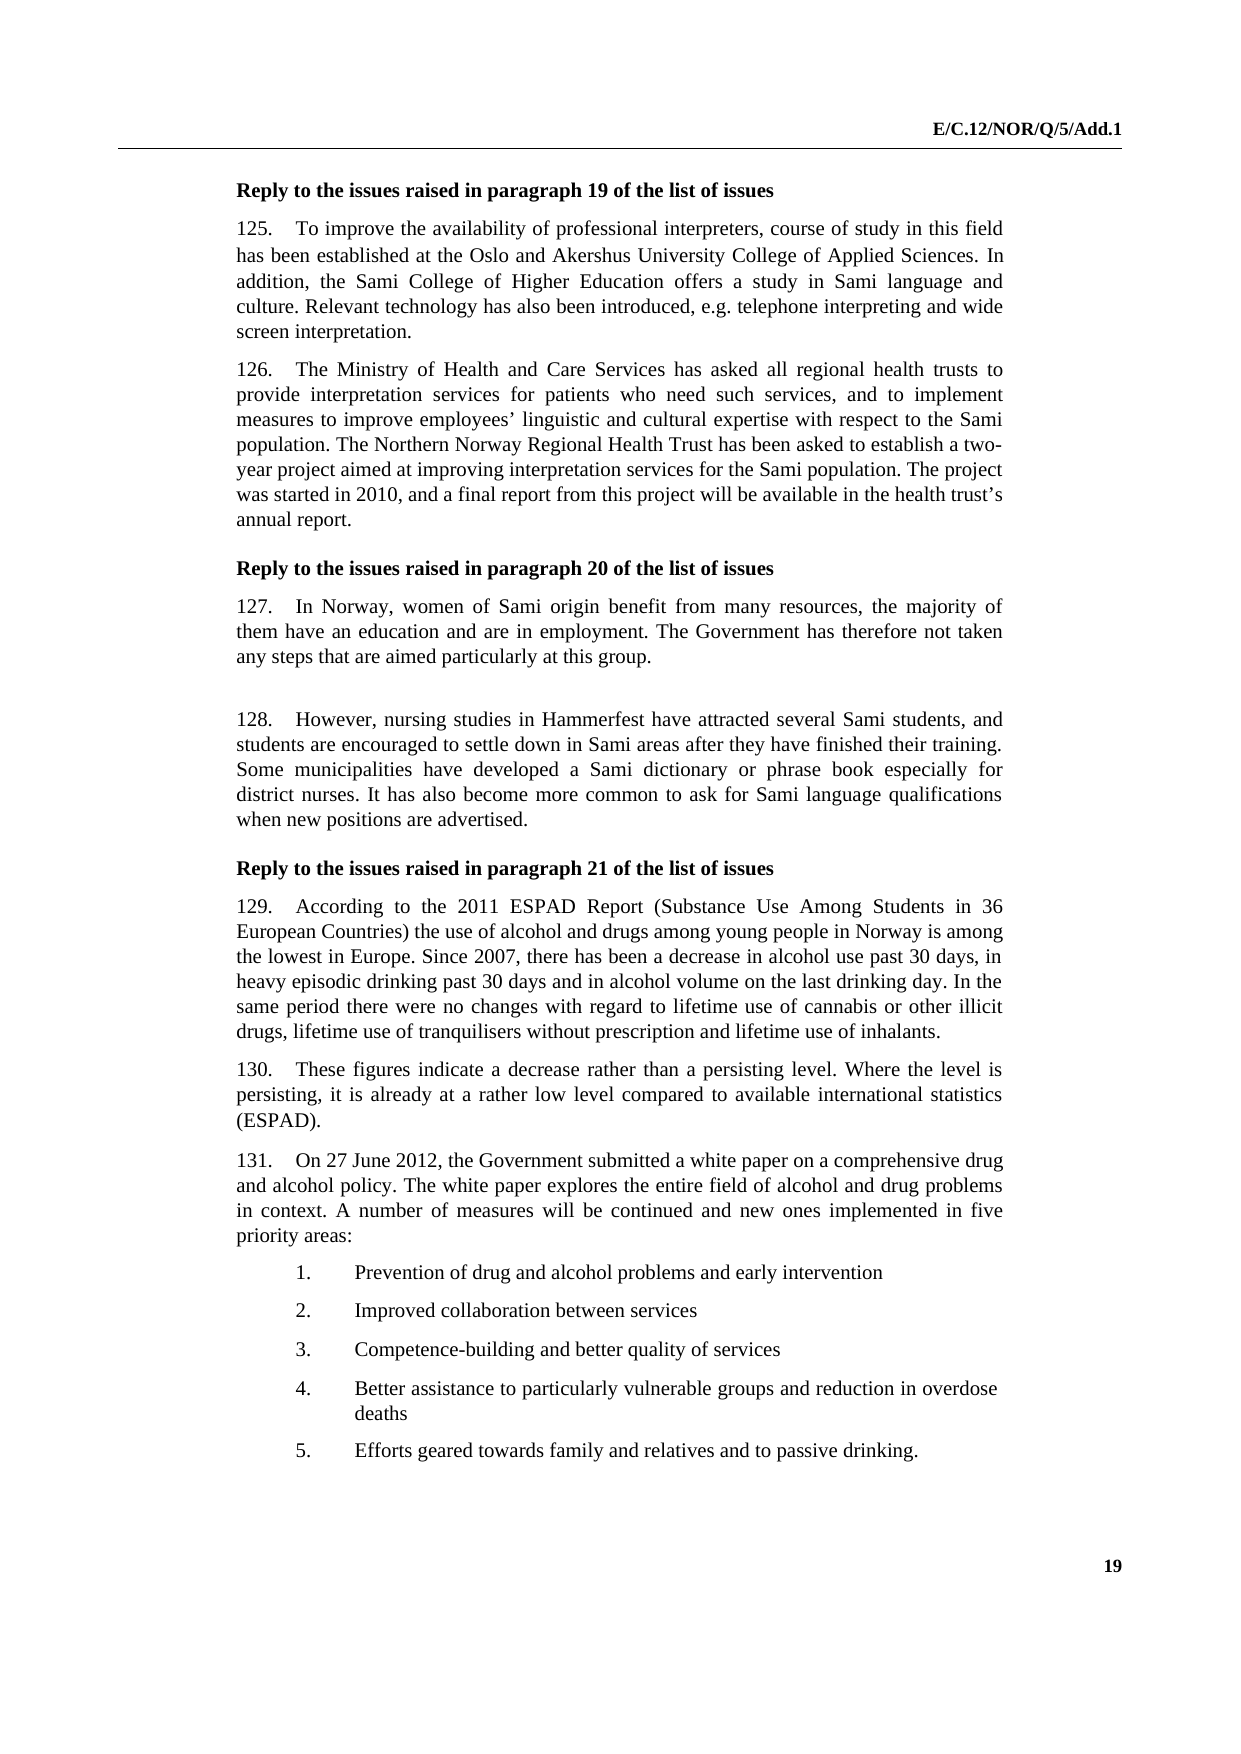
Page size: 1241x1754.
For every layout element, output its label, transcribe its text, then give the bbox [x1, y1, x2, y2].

text 131. On 27 June 2012, the Government submitted a white paper on a comprehensive drug and alcohol policy. The white paper explores the entire field of alcohol and drug problems in context. A number of measures will be continued and new ones implemented in five priority areas: [236, 1147, 1004, 1247]
text 4. Better assistance to particularly vulnerable groups and reduction in overdose deaths [236, 1375, 1004, 1425]
text 5. Efforts geared towards family and relatives and to passive drinking. [236, 1437, 1004, 1462]
text Reply to the issues raised in paragraph 20 of the list of issues [118, 556, 1004, 581]
text 127. In , women of Sami origin benefit from many resources, the majority of them have an education and are in employment. The Government has therefore not taken any steps that are aimed particularly at this group. [236, 593, 1004, 668]
text 126. The Ministry of Health and Care Services has asked all regional health trusts to provide interpretation services for patients who need such services, and to implement measures to improve employees’ linguistic and cultural expertise with respect to the Sami population. The Northern Norway Regional Health Trust has been asked to establish a two-year project aimed at improving interpretation services for the Sami population. The project was started in 2010, and a final report from this project will be available in the health trust’s annual report. [236, 356, 1004, 531]
text Reply to the issues raised in paragraph 19 of the list of issues [118, 177, 1004, 202]
text 128. However, nursing studies in have attracted several Sami students, and students are encouraged to settle down in Sami areas after they have finished their training. Some municipalities have developed a Sami dictionary or phrase book especially for district nurses. It has also become more common to ask for Sami language qualifications when new positions are advertised. [236, 706, 1004, 831]
text 3. Competence-building and better quality of services [236, 1334, 1004, 1362]
text 1. Prevention of drug and alcohol problems and early intervention [236, 1259, 1004, 1284]
text 129. According to the 2011 ESPAD Report (Substance Use Among Students in 36 European Countries) the use of alcohol and drugs among young people in is among the lowest in . Since 2007, there has been a decrease in alcohol use past 30 days, in heavy episodic drinking past 30 days and in alcohol volume on the last drinking day. In the same period there were no changes with regard to lifetime use of cannabis or other illicit drugs, lifetime use of tranquilisers without prescription and lifetime use of inhalants. [236, 893, 1004, 1043]
text Reply to the issues raised in paragraph 21 of the list of issues [118, 856, 1004, 881]
text 130. These figures indicate a decrease rather than a persisting level. Where the level is persisting, it is already at a rather low level compared to available international statistics (ESPAD). [236, 1056, 1004, 1134]
text 2. Improved collaboration between services [236, 1297, 1004, 1322]
text 125. To improve the availability of professional interpreters, course of study in this field has been established at the and Akershus University College of Applied Sciences. In addition, the Sami College of Higher Education offers a study in Sami language and culture. Relevant technology has also been introduced, e.g. telephone interpreting and wide screen interpretation. [236, 215, 1004, 343]
